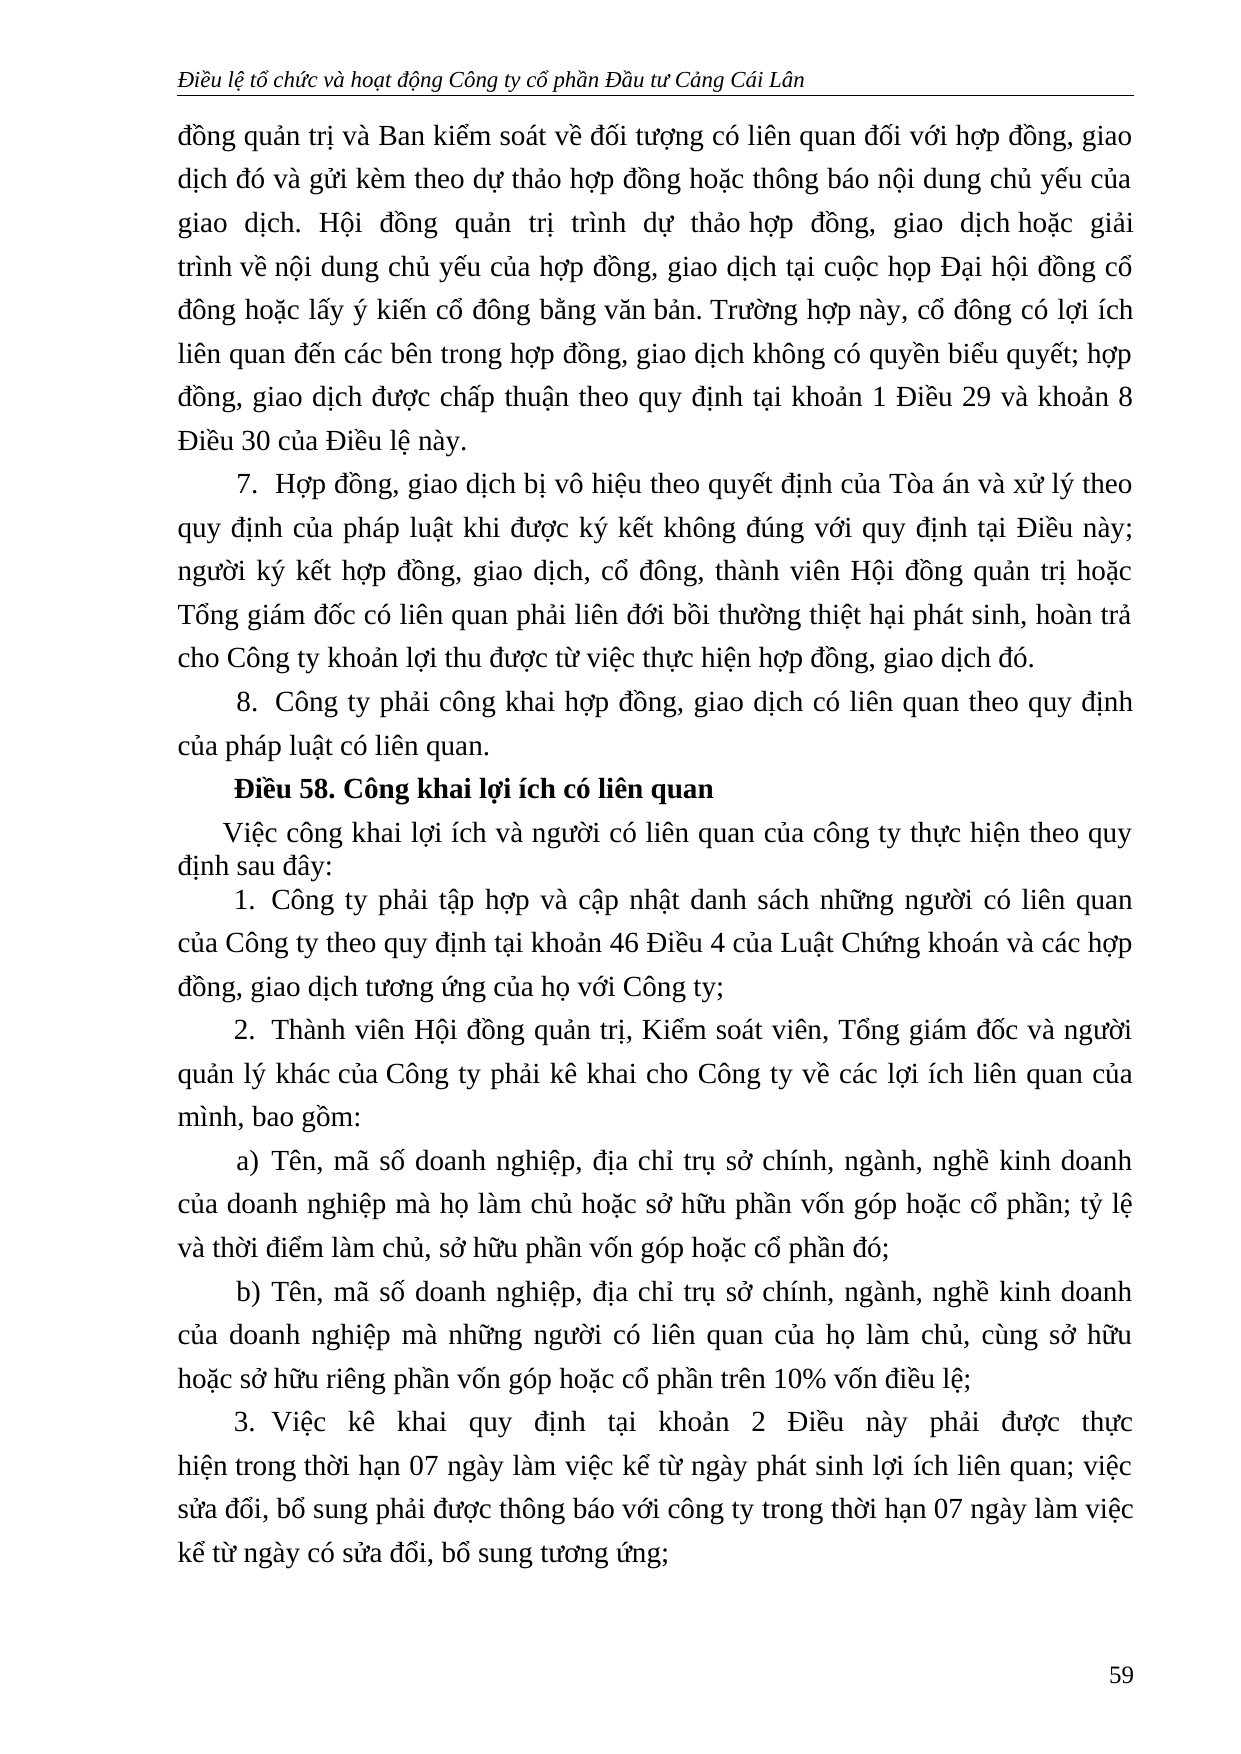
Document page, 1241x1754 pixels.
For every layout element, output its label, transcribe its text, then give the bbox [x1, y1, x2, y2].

list Tên, mã số doanh nghiệp, địa chỉ trụ sở chính, ngành, nghề kinh doanh của doanh nghiệp mà họ làm chủ hoặc sở hữu phần vốn góp hoặc cổ phần; tỷ lệ và thời điểm làm chủ, sở hữu phần vốn góp hoặc cổ phần đó; [177, 1143, 1134, 1264]
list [177, 118, 1134, 456]
list Thành viên Hội đồng quản trị, Kiểm soát viên, Tổng giám đốc và người quản lý khác của Công ty phải kê khai cho Công ty về các lợi ích liên quan của mình, bao gồm: [177, 1012, 1134, 1133]
list Việc kê khai quy định tại khoản 2 Điều này phải được thực hiện trong thời hạn 07 ngày làm việc kể từ ngày phát sinh lợi ích liên quan; việc sửa đổi, bổ sung phải được thông báo với công ty trong thời hạn 07 ngày làm việc kể từ ngày có sửa đổi, bổ sung tương ứng; [177, 1404, 1134, 1568]
text Việc công khai lợi ích và người có liên quan của công ty thực hiện theo quy định sau đây: [177, 815, 1134, 882]
list Công ty phải tập hợp và cập nhật danh sách những người có liên quan của Công ty theo quy định tại khoản 46 Điều 4 của Luật Chứng khoán và các hợp đồng, giao dịch tương ứng của họ với Công ty; [177, 882, 1134, 1002]
list Hợp đồng, giao dịch bị vô hiệu theo quyết định của Tòa án và xử lý theo quy định của pháp luật khi được ký kết không đúng với quy định tại Điều này; người ký kết hợp đồng, giao dịch, cổ đông, thành viên Hội đồng quản trị hoặc Tổng giám đốc có liên quan phải liên đới bồi thường thiệt hại phát sinh, hoàn trả cho Công ty khoản lợi thu được từ việc thực hiện hợp đồng, giao dịch đó. [177, 466, 1134, 674]
list Công ty phải công khai hợp đồng, giao dịch có liên quan theo quy định của pháp luật có liên quan. [177, 684, 1134, 761]
subtitle Điều 58. Công khai lợi ích có liên quan [177, 771, 1134, 805]
list Tên, mã số doanh nghiệp, địa chỉ trụ sở chính, ngành, nghề kinh doanh của doanh nghiệp mà những người có liên quan của họ làm chủ, cùng sở hữu hoặc sở hữu riêng phần vốn góp hoặc cổ phần trên 10% vốn điều lệ; [177, 1274, 1134, 1394]
